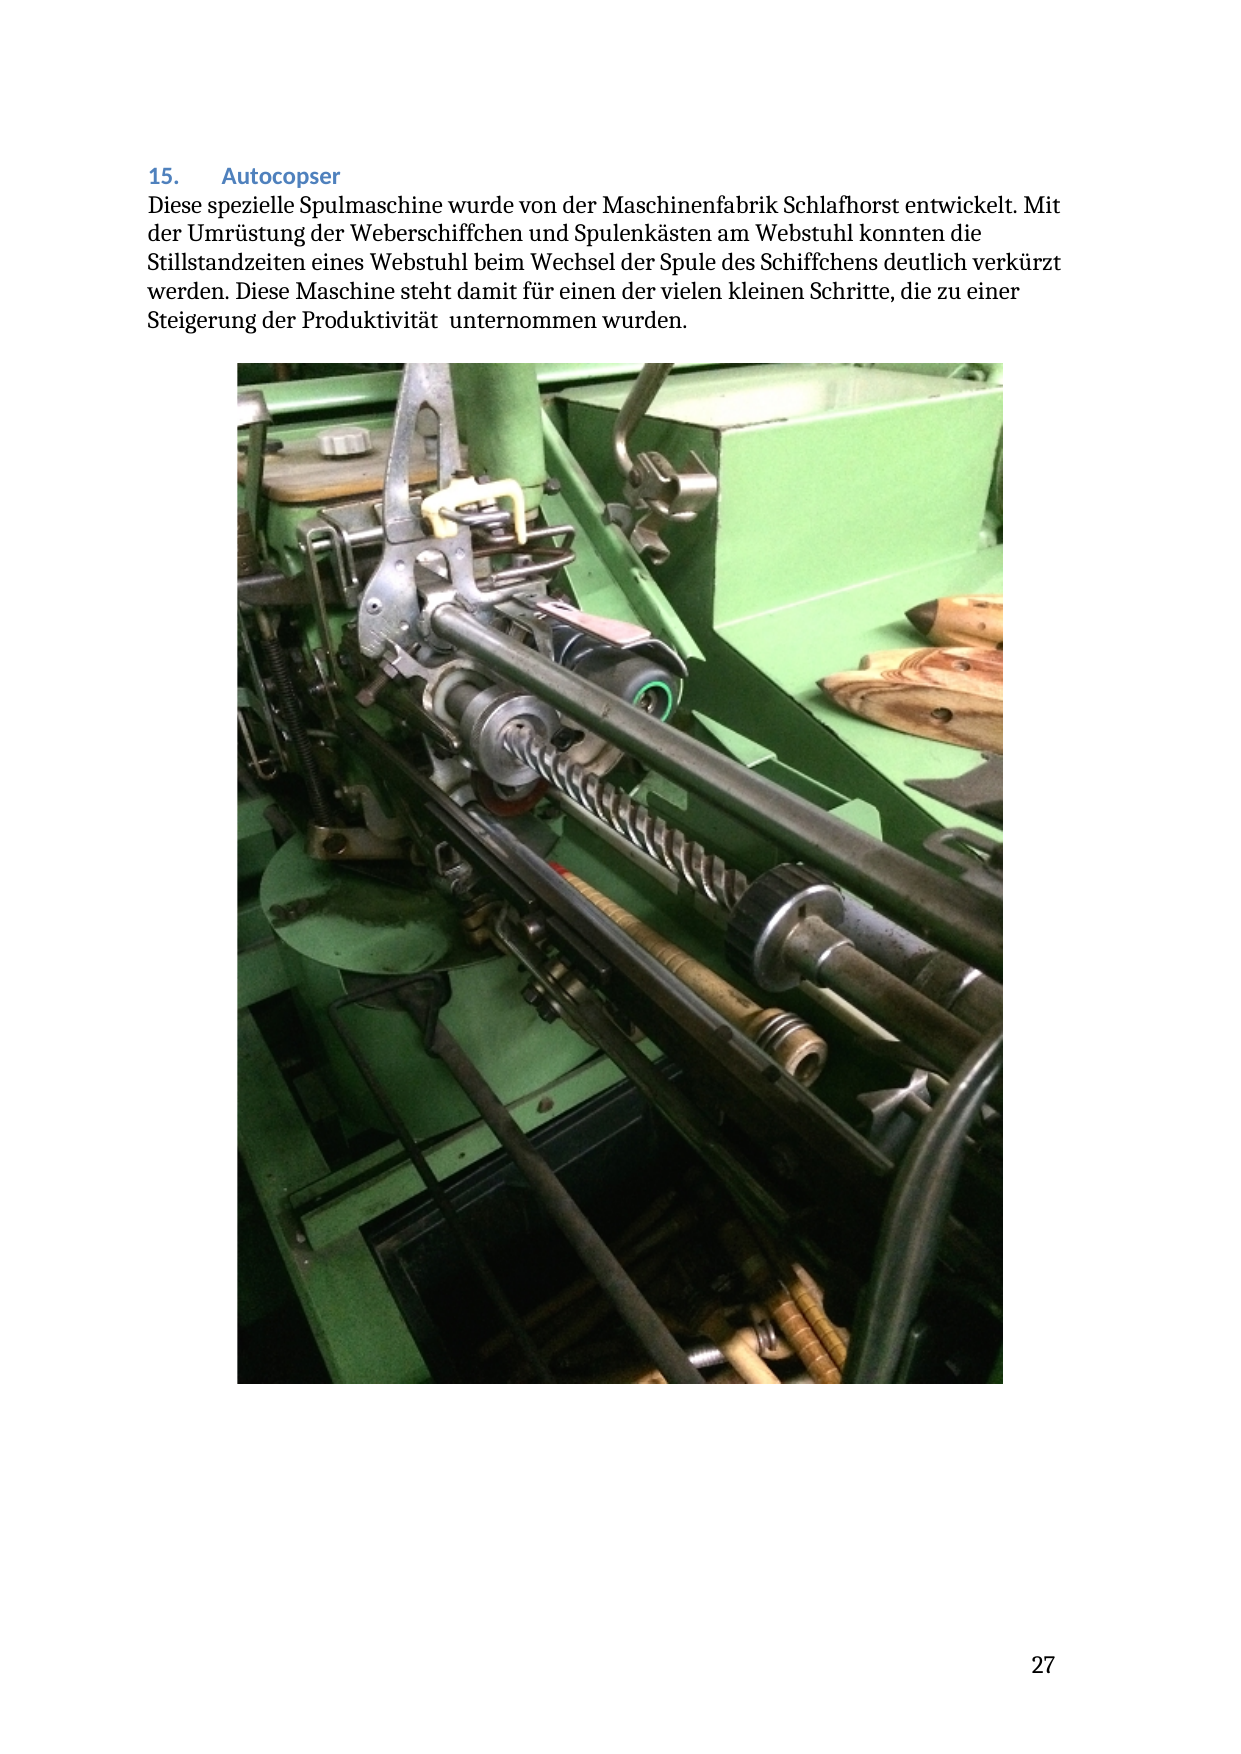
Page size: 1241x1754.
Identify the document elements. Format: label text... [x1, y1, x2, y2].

text Diese spezielle Spulmaschine wurde von der Maschinenfabrik Schlafhorst entwickelt. Mit der Umrüstung der Weberschiffchen und Spulenkästen am Webstuhl konnten die Stillstandzeiten eines Webstuhl beim Wechsel der Spule des Schiffchens deutlich verkürzt werden. Diese Maschine steht damit für einen der vielen kleinen Schritte, die zu einer Steigerung der Produktivität unternommen wurden. [148, 191, 1093, 334]
picture [237, 363, 1003, 1384]
subtitle 15. Autocopser [148, 160, 1093, 191]
